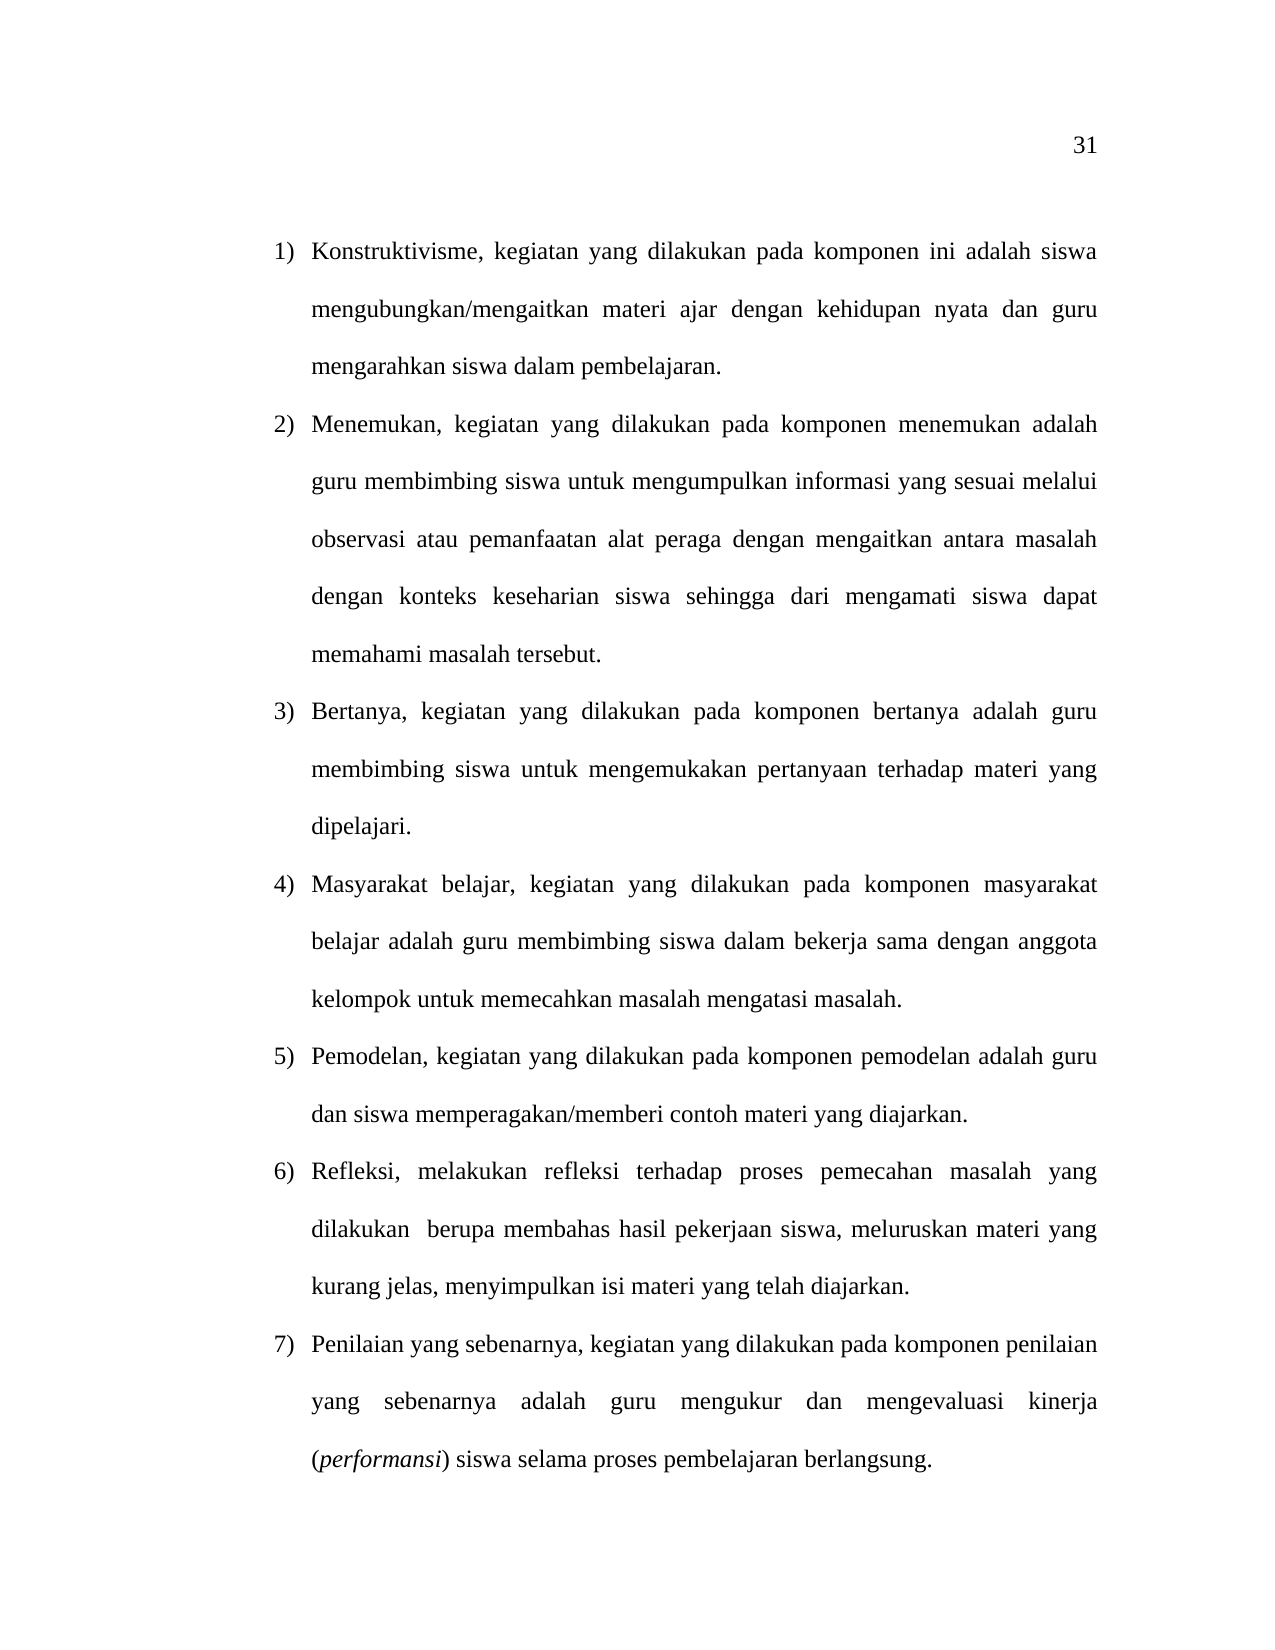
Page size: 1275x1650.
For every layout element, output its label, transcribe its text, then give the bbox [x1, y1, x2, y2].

list Penilaian yang sebenarnya, kegiatan yang dilakukan pada komponen penilaian yang sebenarnya adalah guru mengukur dan mengevaluasi kinerja (performansi) siswa selama proses pembelajaran berlangsung. [273, 1329, 1098, 1472]
list Refleksi, melakukan refleksi terhadap proses pemecahan masalah yang dilakukan berupa membahas hasil pekerjaan siswa, meluruskan materi yang kurang jelas, menyimpulkan isi materi yang telah diajarkan. [273, 1156, 1098, 1300]
list Konstruktivisme, kegiatan yang dilakukan pada komponen ini adalah siswa mengubungkan/mengaitkan materi ajar dengan kehidupan nyata dan guru mengarahkan siswa dalam pembelajaran. [273, 236, 1098, 380]
list Masyarakat belajar, kegiatan yang dilakukan pada komponen masyarakat belajar adalah guru membimbing siswa dalam bekerja sama dengan anggota kelompok untuk memecahkan masalah mengatasi masalah. [273, 869, 1098, 1012]
list Bertanya, kegiatan yang dilakukan pada komponen bertanya adalah guru membimbing siswa untuk mengemukakan pertanyaan terhadap materi yang dipelajari. [273, 696, 1098, 840]
list Pemodelan, kegiatan yang dilakukan pada komponen pemodelan adalah guru dan siswa memperagakan/memberi contoh materi yang diajarkan. [273, 1041, 1098, 1127]
list Menemukan, kegiatan yang dilakukan pada komponen menemukan adalah guru membimbing siswa untuk mengumpulkan informasi yang sesuai melalui observasi atau pemanfaatan alat peraga dengan mengaitkan antara masalah dengan konteks keseharian siswa sehingga dari mengamati siswa dapat memahami masalah tersebut. [273, 409, 1098, 667]
